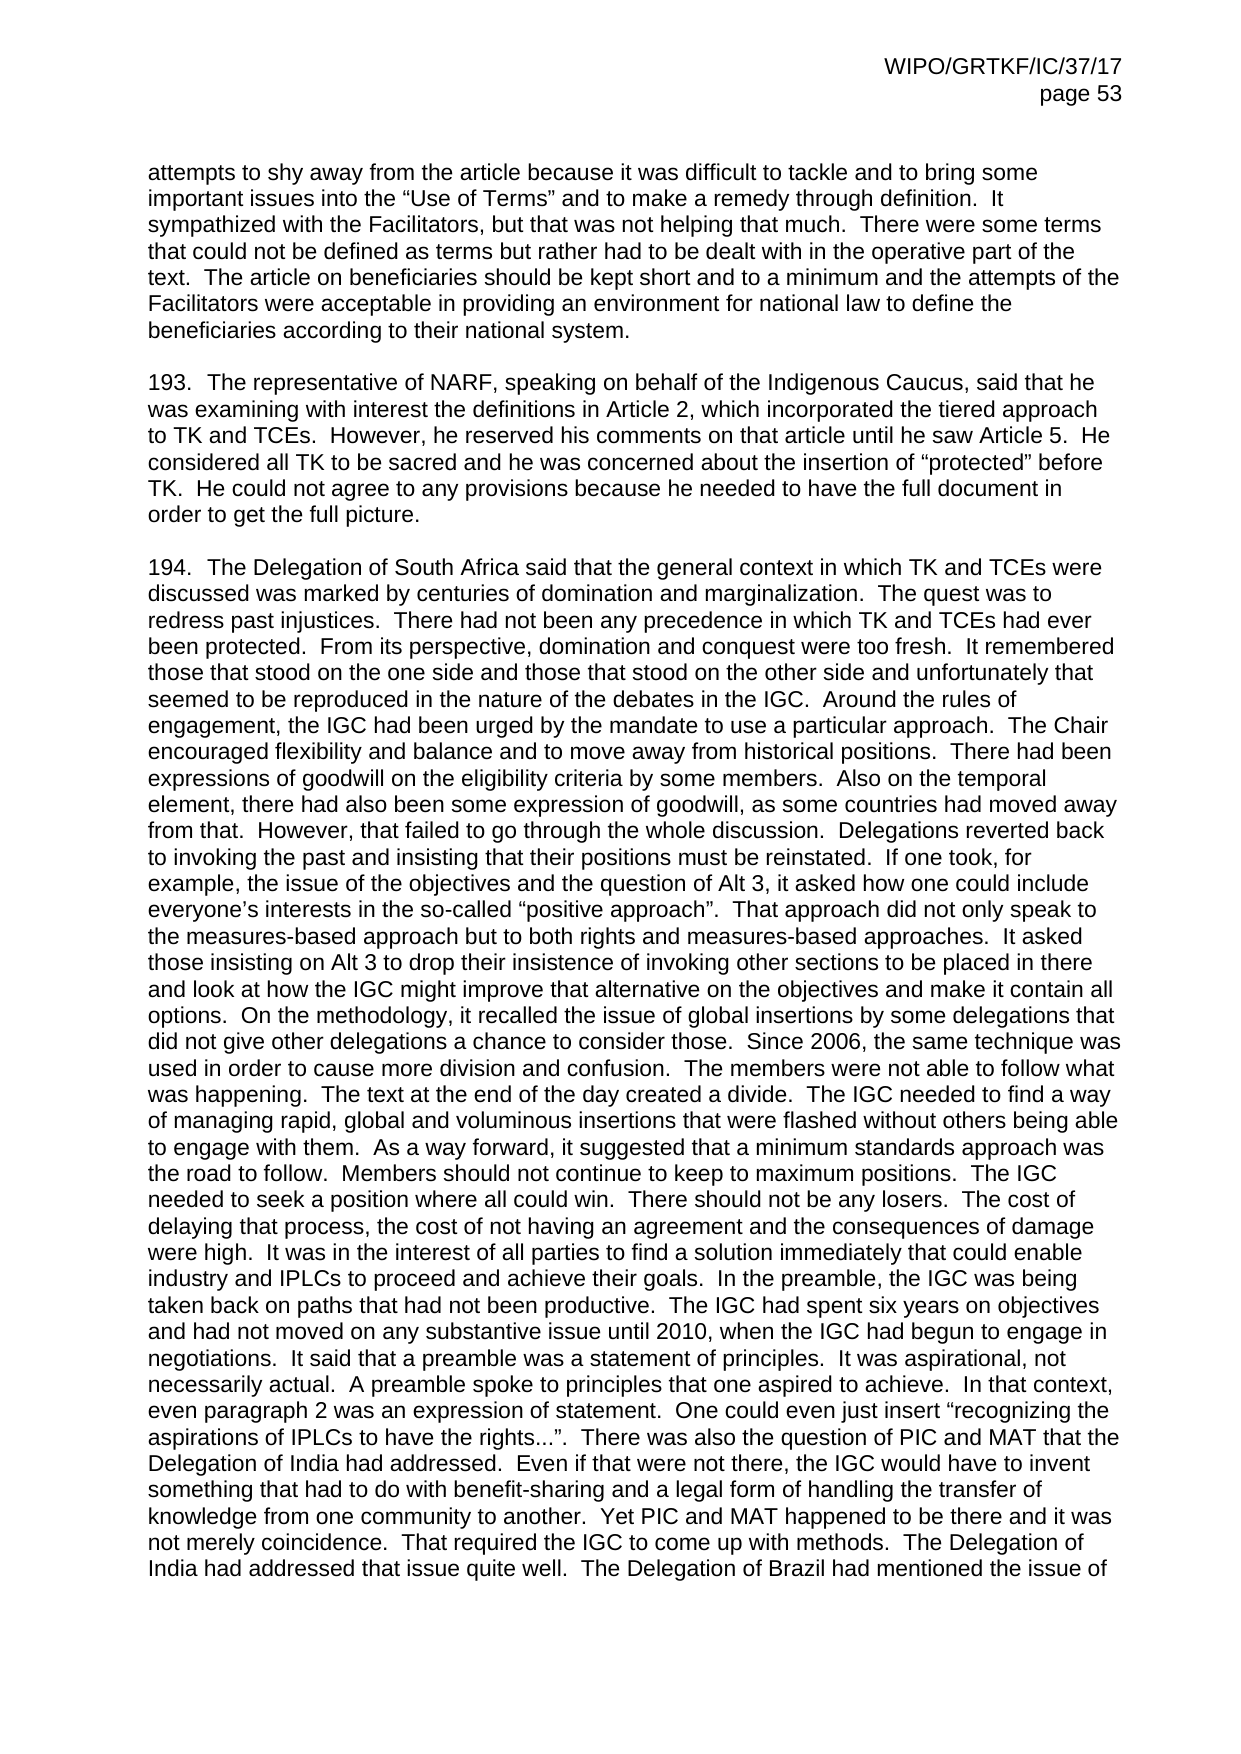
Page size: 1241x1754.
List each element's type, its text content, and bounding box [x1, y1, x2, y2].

list The representative of NARF, speaking on behalf of the Indigenous Caucus, said that he was examining with interest the definitions in Article 2, which incorporated the tiered approach to TK and TCEs. However, he reserved his comments on that article until he saw Article 5. He considered all TK to be sacred and he was concerned about the insertion of “protected” before TK. He could not agree to any provisions because he needed to have the full document in order to get the full picture. [148, 369, 1122, 527]
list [148, 554, 1122, 1582]
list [148, 158, 1122, 343]
